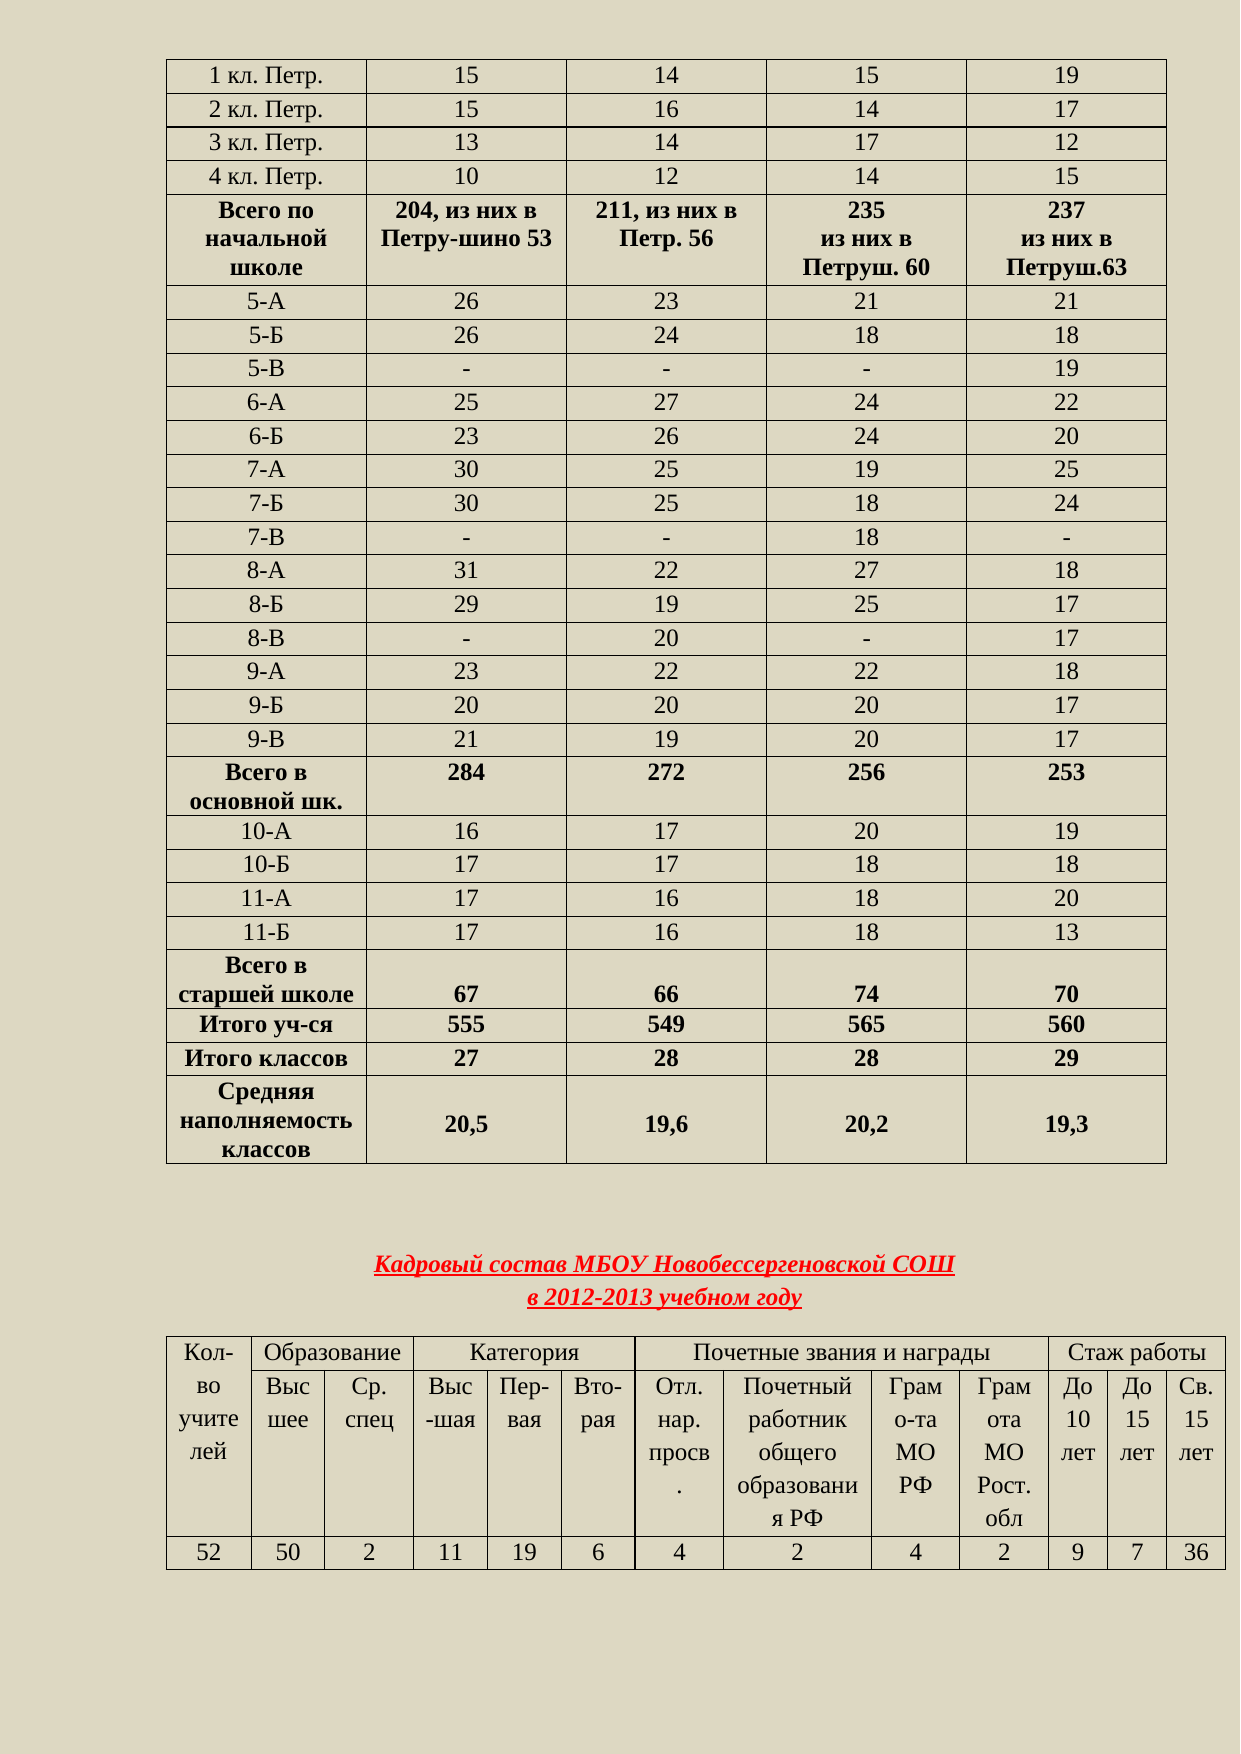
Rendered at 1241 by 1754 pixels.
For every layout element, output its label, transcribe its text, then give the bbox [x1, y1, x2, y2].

table_cell 26 [567, 421, 766, 453]
table_cell 565 [767, 1009, 966, 1042]
table_cell 25 [767, 589, 966, 622]
table_cell 14 [567, 128, 766, 160]
table_cell 22 [767, 656, 966, 689]
table_cell 18 [967, 320, 1166, 352]
table_cell 235 из них в Петруш. 60 [767, 195, 966, 285]
table_cell - [967, 522, 1166, 554]
table_cell 14 [567, 60, 766, 93]
table_cell 30 [367, 455, 566, 487]
table_header Категория [414, 1337, 634, 1370]
table_cell - [367, 623, 566, 655]
table_cell 2 [960, 1537, 1048, 1569]
table_cell 29 [367, 589, 566, 622]
table_cell 204, из них в Петру-шино 53 [367, 195, 566, 285]
table_cell 27 [567, 387, 766, 420]
table_cell 256 [767, 757, 966, 815]
table_cell 74 [767, 950, 966, 1008]
table_cell 17 [367, 917, 566, 949]
table_cell 16 [567, 883, 766, 916]
table_cell 20 [367, 690, 566, 723]
table_cell - [767, 623, 966, 655]
table_cell 25 [967, 455, 1166, 487]
table_cell 26 [367, 320, 566, 352]
table_cell 17 [567, 816, 766, 848]
table_cell Итого уч-ся [167, 1009, 366, 1042]
table_cell 20 [767, 816, 966, 848]
table_cell 17 [967, 690, 1166, 723]
table_cell Вто-рая [562, 1371, 634, 1536]
table_cell 17 [967, 589, 1166, 622]
table_cell 20 [567, 623, 766, 655]
table_cell Всего по начальной школе [167, 195, 366, 285]
table_cell 21 [367, 724, 566, 756]
text в 2012-2013 учебном году [177, 1282, 1152, 1311]
table_cell 26 [367, 286, 566, 319]
table_cell 7 [1108, 1537, 1166, 1569]
table_cell 18 [767, 883, 966, 916]
table_cell Грамо-та МО РФ [872, 1371, 959, 1536]
table_cell 21 [967, 286, 1166, 319]
table_cell 36 [1167, 1537, 1225, 1569]
table_cell 17 [767, 128, 966, 160]
table_cell 20,5 [367, 1076, 566, 1162]
table_cell 9-Б [167, 690, 366, 723]
table_cell 12 [967, 128, 1166, 160]
table_cell Св. 15 лет [1167, 1371, 1225, 1536]
table_cell 11-А [167, 883, 366, 916]
table_cell 19 [967, 354, 1166, 386]
table_cell 23 [367, 656, 566, 689]
table_cell 2 [325, 1537, 413, 1569]
table_cell 5-Б [167, 320, 366, 352]
table_cell 23 [367, 421, 566, 453]
table_cell 24 [967, 488, 1166, 521]
table_cell 24 [767, 387, 966, 420]
table_cell 8-А [167, 555, 366, 588]
table_cell 18 [767, 488, 966, 521]
table_cell 18 [767, 320, 966, 352]
table_cell Высшее [252, 1371, 324, 1536]
table_cell 11-Б [167, 917, 366, 949]
table_cell 18 [767, 917, 966, 949]
table_cell 7-Б [167, 488, 366, 521]
table_cell 18 [767, 522, 966, 554]
table_cell 18 [967, 555, 1166, 588]
table_cell 24 [567, 320, 766, 352]
table_cell 20,2 [767, 1076, 966, 1162]
table_cell 5-А [167, 286, 366, 319]
table_header Кол-во учителей [167, 1337, 251, 1536]
table_cell 20 [967, 421, 1166, 453]
table_cell До 15 лет [1108, 1371, 1166, 1536]
table_cell 12 [567, 161, 766, 194]
table_cell 28 [767, 1043, 966, 1075]
table_header Образование [252, 1337, 413, 1370]
table_cell 22 [567, 555, 766, 588]
table_cell Грамота МО Рост. обл [960, 1371, 1048, 1536]
table_cell 29 [967, 1043, 1166, 1075]
table_cell 7-А [167, 455, 366, 487]
table_cell - [567, 354, 766, 386]
table_cell 9-А [167, 656, 366, 689]
table_cell 4 [636, 1537, 723, 1569]
table_cell 52 [167, 1537, 251, 1569]
table_cell 555 [367, 1009, 566, 1042]
text Кадровый состав МБОУ Новобессергеновской СОШ [177, 1249, 1152, 1278]
table_cell 13 [967, 917, 1166, 949]
table_cell 4 кл. Петр. [167, 161, 366, 194]
table_cell 211, из них в Петр. 56 [567, 195, 766, 285]
table_cell 284 [367, 757, 566, 815]
table_cell 18 [967, 850, 1166, 882]
table_cell 67 [367, 950, 566, 1008]
table_cell 25 [567, 488, 766, 521]
table_cell 20 [767, 690, 966, 723]
table_cell Почетный работник общего образования РФ [724, 1371, 871, 1536]
table_cell 24 [767, 421, 966, 453]
table_cell - [767, 354, 966, 386]
table_cell Итого классов [167, 1043, 366, 1075]
table_cell 6-А [167, 387, 366, 420]
table_cell 272 [567, 757, 766, 815]
table_cell 2 [724, 1537, 871, 1569]
table_cell 19 [567, 589, 766, 622]
table_cell 25 [367, 387, 566, 420]
table_cell Отл. нар. просв. [636, 1371, 723, 1536]
table_cell 9 [1049, 1537, 1107, 1569]
table_cell Всего в основной шк. [167, 757, 366, 815]
table_cell 19,3 [967, 1076, 1166, 1162]
table_cell 23 [567, 286, 766, 319]
table_cell 6 [562, 1537, 634, 1569]
table_cell 27 [767, 555, 966, 588]
table_cell 22 [567, 656, 766, 689]
table_cell 25 [567, 455, 766, 487]
table_cell 5-В [167, 354, 366, 386]
table_cell 15 [367, 60, 566, 93]
table_cell 15 [967, 161, 1166, 194]
table_cell 16 [567, 917, 766, 949]
table_cell 16 [367, 816, 566, 848]
table_cell 66 [567, 950, 766, 1008]
table_cell 27 [367, 1043, 566, 1075]
table_cell 20 [967, 883, 1166, 916]
table_cell Средняя наполняемость классов [167, 1076, 366, 1162]
table_cell 1 кл. Петр. [167, 60, 366, 93]
table_cell 17 [967, 623, 1166, 655]
table_cell 17 [367, 883, 566, 916]
table_cell 30 [367, 488, 566, 521]
table_cell 15 [767, 60, 966, 93]
table_cell 8-В [167, 623, 366, 655]
table_cell 18 [967, 656, 1166, 689]
table_cell 253 [967, 757, 1166, 815]
table_cell 19 [767, 455, 966, 487]
table_cell 28 [567, 1043, 766, 1075]
table_cell 4 [872, 1537, 959, 1569]
table_cell - [367, 354, 566, 386]
table_cell 560 [967, 1009, 1166, 1042]
table_cell 22 [967, 387, 1166, 420]
table_header Почетные звания и награды [636, 1337, 1048, 1370]
table_cell 20 [767, 724, 966, 756]
table_cell 19 [967, 816, 1166, 848]
table_cell 13 [367, 128, 566, 160]
table_cell 50 [252, 1537, 324, 1569]
table_cell 20 [567, 690, 766, 723]
table_cell 9-В [167, 724, 366, 756]
table_cell Выс-шая [414, 1371, 487, 1536]
table_cell 14 [767, 161, 966, 194]
table_cell 19 [967, 60, 1166, 93]
table_cell 237 из них в Петруш.63 [967, 195, 1166, 285]
table_cell 15 [367, 94, 566, 126]
table_cell - [567, 522, 766, 554]
table_cell Всего в старшей школе [167, 950, 366, 1008]
table_cell 3 кл. Петр. [167, 128, 366, 160]
table_cell 21 [767, 286, 966, 319]
table_cell 19 [567, 724, 766, 756]
table_cell 70 [967, 950, 1166, 1008]
table_cell 549 [567, 1009, 766, 1042]
table_header Стаж работы [1049, 1337, 1225, 1370]
table_cell 19 [488, 1537, 561, 1569]
table_cell 16 [567, 94, 766, 126]
table_cell 6-Б [167, 421, 366, 453]
table_cell 17 [367, 850, 566, 882]
table_cell 17 [567, 850, 766, 882]
table_cell Пер-вая [488, 1371, 561, 1536]
table_cell 18 [767, 850, 966, 882]
table_cell 17 [967, 94, 1166, 126]
table_cell 10 [367, 161, 566, 194]
table_cell 2 кл. Петр. [167, 94, 366, 126]
table_cell До 10 лет [1049, 1371, 1107, 1536]
table_cell 31 [367, 555, 566, 588]
table_cell 10-Б [167, 850, 366, 882]
table_cell 7-В [167, 522, 366, 554]
table_cell 17 [967, 724, 1166, 756]
table_cell 14 [767, 94, 966, 126]
table_cell Ср. спец [325, 1371, 413, 1536]
table_cell - [367, 522, 566, 554]
table_cell 11 [414, 1537, 487, 1569]
table_cell 19,6 [567, 1076, 766, 1162]
table_cell 10-А [167, 816, 366, 848]
table_cell 8-Б [167, 589, 366, 622]
